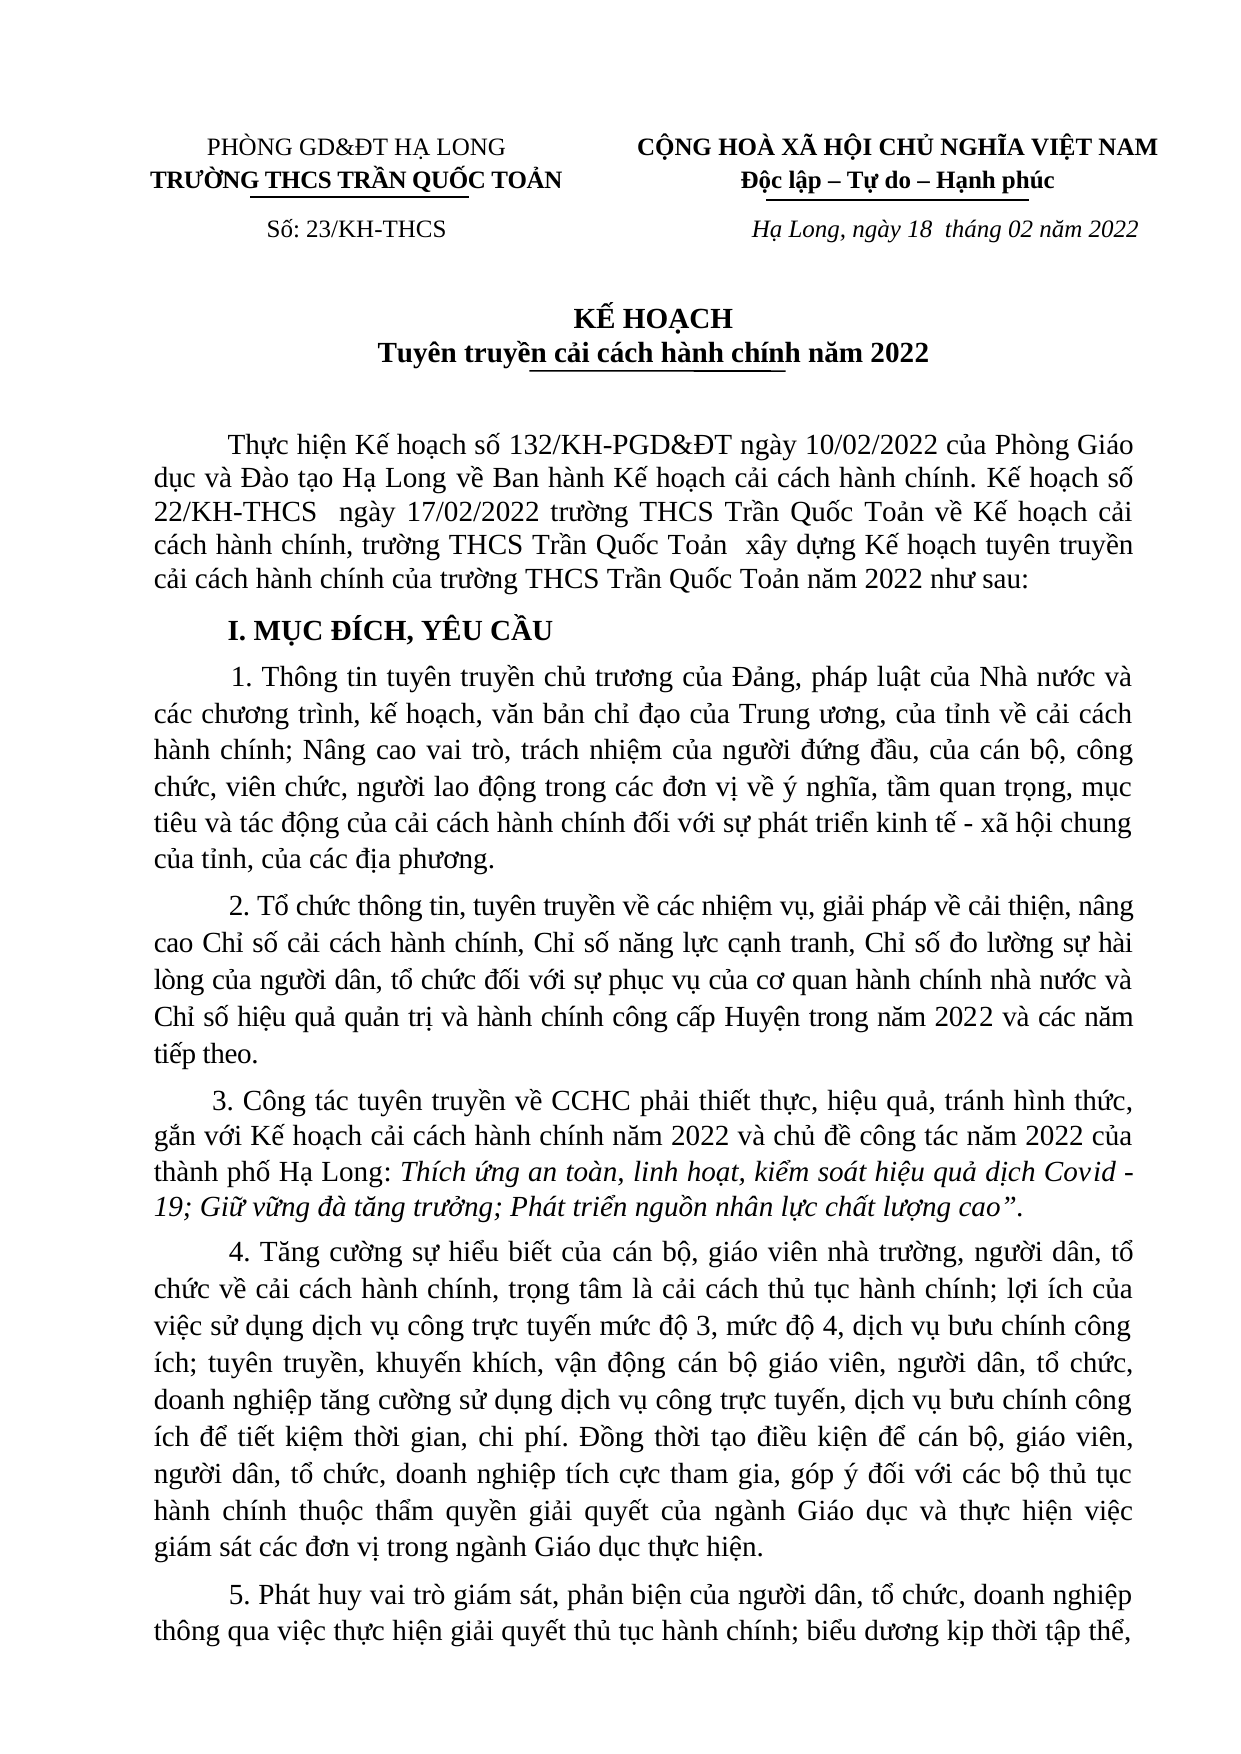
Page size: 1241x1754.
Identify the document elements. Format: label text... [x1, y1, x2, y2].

text 4. Tăng cường sự hiểu biết của cán bộ, giáo viên nhà trường, người dân, tổ chức về cải cách hành chính, trọng tâm là cải cách thủ tục hành chính; lợi ích của việc sử dụng dịch vụ công trực tuyến mức độ 3, mức độ 4, dịch vụ bưu chính công ích; tuyên truyền, khuyến khích, vận động cán bộ giáo viên, người dân, tổ chức, doanh nghiệp tăng cường sử dụng dịch vụ công trực tuyến, dịch vụ bưu chính công ích để tiết kiệm thời gian, chi phí. Đồng thời tạo điều kiện để cán bộ, giáo viên, người dân, tổ chức, doanh nghiệp tích cực tham gia, góp ý đối với các bộ thủ tục hành chính thuộc thẩm quyền giải quyết của ngành Giáo dục và thực hiện việc giám sát các đơn vị trong ngành Giáo dục thực hiện. [153, 1234, 1134, 1563]
table_header PHÒNG GD&ĐT HẠ LONG TRƯỜNG THCS TRẦN QUỐC TOẢN [116, 133, 597, 214]
table_cell Hạ Long, ngày 18 tháng 02 năm 2022 [597, 215, 1199, 268]
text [153, 1577, 1134, 1646]
table_header CỘNG HOÀ XÃ HỘI CHỦ NGHĨA VIỆT NAM Độc lập – Tự do – Hạnh phúc [597, 133, 1199, 214]
text 3. Công tác tuyên truyền về CCHC phải thiết thực, hiệu quả, tránh hình thức, gắn với Kế hoạch cải cách hành chính năm 2022 và chủ đề công tác năm 2022 của thành phố Hạ Long: Thích ứng an toàn, linh hoạt, kiểm soát hiệu quả dịch Covid - 19; Giữ vững đà tăng trưởng; Phát triển nguồn nhân lực chất lượng cao”. [153, 1083, 1134, 1222]
text 1. Thông tin tuyên truyền chủ trương của Đảng, pháp luật của Nhà nước và các chương trình, kế hoạch, văn bản chỉ đạo của Trung ương, của tỉnh về cải cách hành chính; Nâng cao vai trò, trách nhiệm của người đứng đầu, của cán bộ, công chức, viên chức, người lao động trong các đơn vị về ý nghĩa, tầm quan trọng, mục tiêu và tác động của cải cách hành chính đối với sự phát triển kinh tế - xã hội chung của tỉnh, của các địa phương. [153, 659, 1134, 875]
text I. MỤC ĐÍCH, YÊU CẦU [153, 613, 1134, 647]
text 2. Tổ chức thông tin, tuyên truyền về các nhiệm vụ, giải pháp về cải thiện, nâng cao Chỉ số cải cách hành chính, Chỉ số năng lực cạnh tranh, Chỉ số đo lường sự hài lòng của người dân, tổ chức đối với sự phục vụ của cơ quan hành chính nhà nước và Chỉ số hiệu quả quản trị và hành chính công cấp Huyện trong năm 2022 và các năm tiếp theo. [153, 888, 1134, 1069]
text KẾ HOẠCH [153, 301, 1153, 335]
text Tuyên truyền cải cách hành chính năm 2022 [153, 335, 1153, 368]
text Thực hiện Kế hoạch số 132/KH-PGD&ĐT ngày 10/02/2022 của Phòng Giáo dục và Đào tạo Hạ Long về Ban hành Kế hoạch cải cách hành chính. Kế hoạch số 22/KH-THCS ngày 17/02/2022 trường THCS Trần Quốc Toản về Kế hoạch cải cách hành chính, trường THCS Trần Quốc Toản xây dựng Kế hoạch tuyên truyền cải cách hành chính của trường THCS Trần Quốc Toản năm 2022 như sau: [153, 427, 1134, 594]
table_cell Số: 23/KH-THCS [116, 215, 597, 268]
